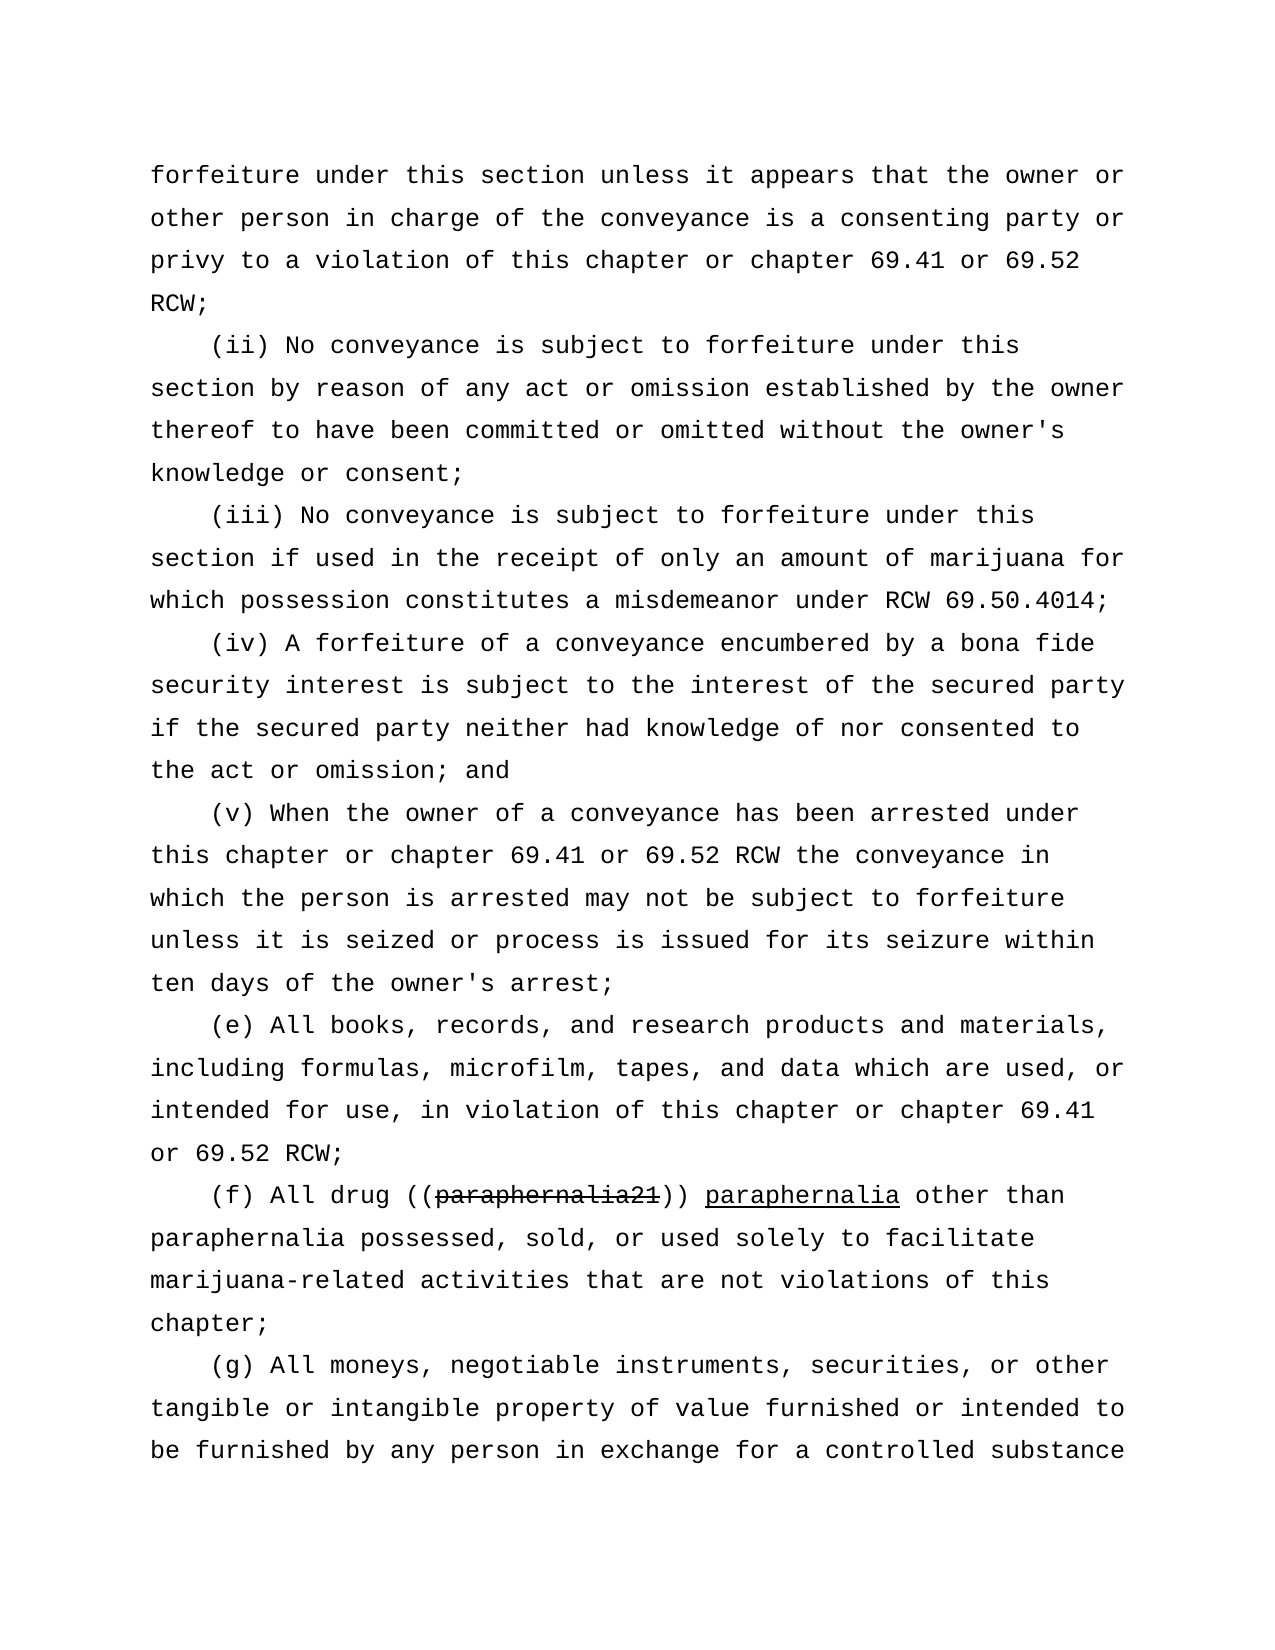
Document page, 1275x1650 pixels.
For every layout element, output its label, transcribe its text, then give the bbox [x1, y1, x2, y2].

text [150, 1340, 1125, 1467]
text (v) When the owner of a conveyance has been arrested under this chapter or chapter 69.41 or 69.52 RCW the conveyance in which the person is arrested may not be subject to forfeiture unless it is seized or process is issued for its seizure within ten days of the owner's arrest; [150, 787, 1125, 1000]
text (ii) No conveyance is subject to forfeiture under this section by reason of any act or omission established by the owner thereof to have been committed or omitted without the owner's knowledge or consent; [150, 320, 1125, 490]
text (iv) A forfeiture of a conveyance encumbered by a bona fide security interest is subject to the interest of the secured party if the secured party neither had knowledge of nor consented to the act or omission; and [150, 617, 1125, 787]
text (f) All drug ((paraphernalia21)) paraphernalia other than paraphernalia possessed, sold, or used solely to facilitate marijuana-related activities that are not violations of this chapter; [150, 1170, 1125, 1340]
text (e) All books, records, and research products and materials, including formulas, microfilm, tapes, and data which are used, or intended for use, in violation of this chapter or chapter 69.41 or 69.52 RCW; [150, 1000, 1125, 1170]
text (iii) No conveyance is subject to forfeiture under this section if used in the receipt of only an amount of marijuana for which possession constitutes a misdemeanor under RCW 69.50.4014; [150, 490, 1125, 617]
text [150, 150, 1125, 320]
